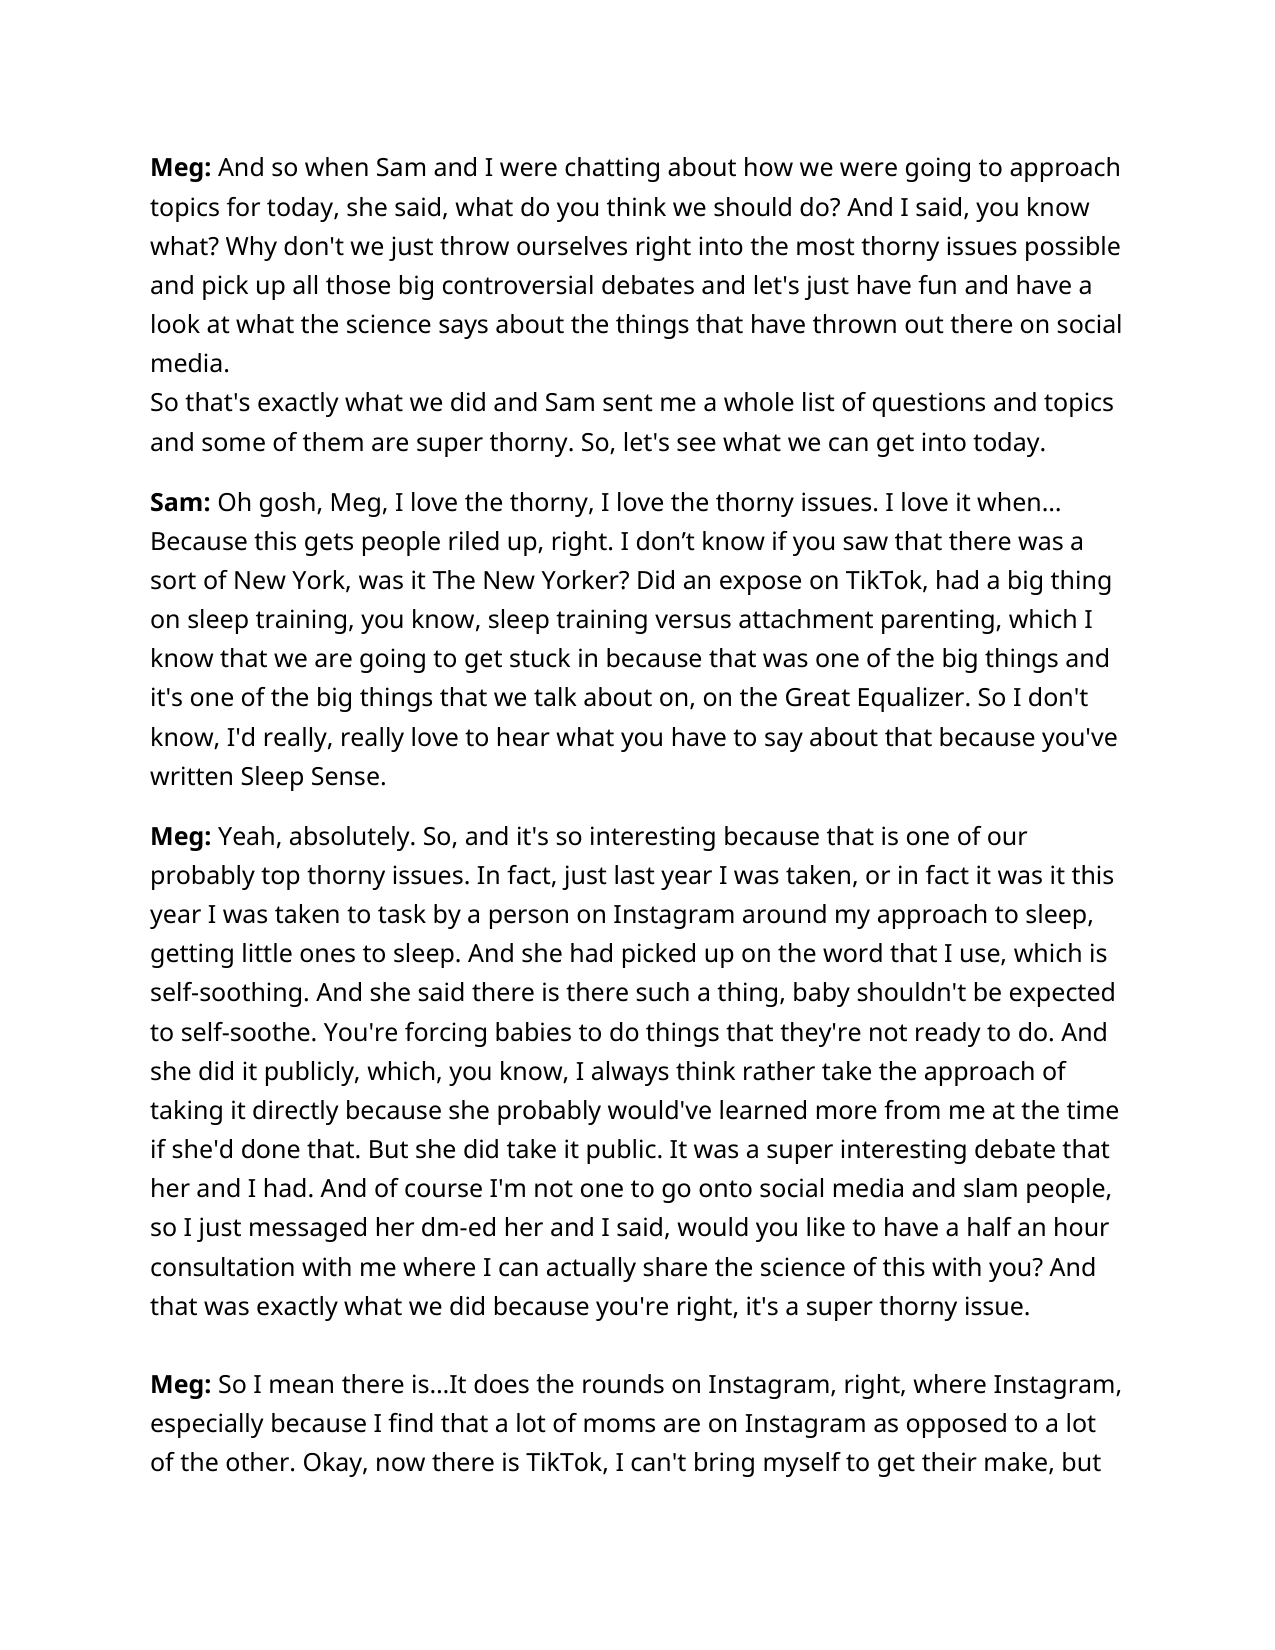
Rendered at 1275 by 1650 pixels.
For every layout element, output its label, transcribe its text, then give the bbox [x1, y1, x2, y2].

text Meg: And so when Sam and I were chatting about how we were going to approach topics for today, she said, what do you think we should do? And I said, you know what? Why don't we just throw ourselves right into the most thorny issues possible and pick up all those big controversial debates and let's just have fun and have a look at what the science says about the things that have thrown out there on social media. So that's exactly what we did and Sam sent me a whole list of questions and topics and some of them are super thorny. So, let's see what we can get into today. [150, 150, 1125, 458]
text Sam: Oh gosh, Meg, I love the thorny, I love the thorny issues. I love it when…Because this gets people riled up, right. I don’t know if you saw that there was a sort of New York, was it The New Yorker? Did an expose on TikTok, had a big thing on sleep training, you know, sleep training versus attachment parenting, which I know that we are going to get stuck in because that was one of the big things and it's one of the big things that we talk about on, on the Great Equalizer. So I don't know, I'd really, really love to hear what you have to say about that because you've written Sleep Sense. [150, 484, 1125, 792]
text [150, 818, 1125, 1479]
